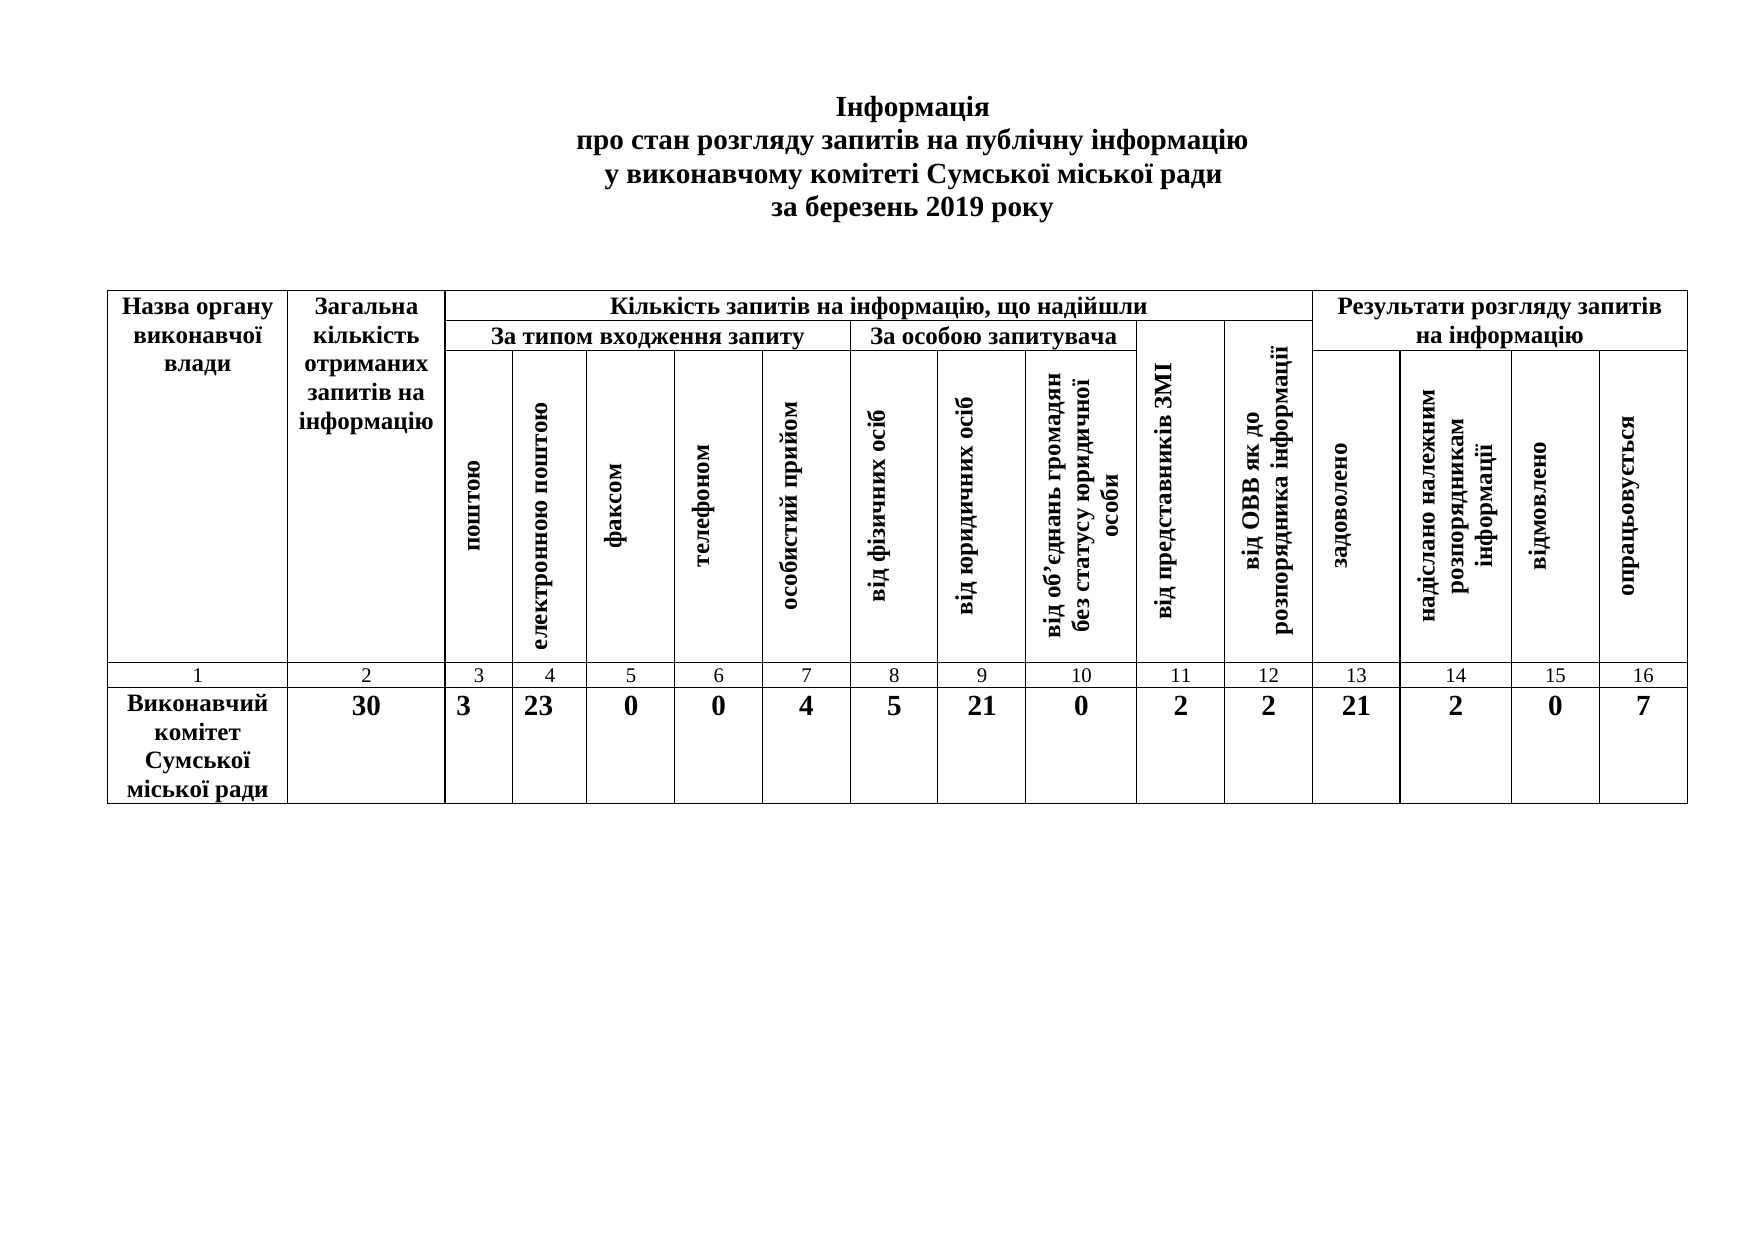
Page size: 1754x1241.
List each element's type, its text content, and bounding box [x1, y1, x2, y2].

table_cell 15 [1512, 663, 1599, 687]
table_cell 4 [513, 663, 586, 687]
table_cell задоволено [1313, 351, 1399, 662]
table_cell надіслано належним розпорядникам інформації [1401, 351, 1511, 662]
table_cell телефоном [675, 351, 762, 662]
table_cell 2 [1401, 688, 1511, 803]
table_cell 4 [763, 688, 850, 803]
table_cell особистий прийом [763, 351, 850, 662]
table_cell 6 [675, 663, 762, 687]
table_cell 23 [513, 688, 586, 803]
table_cell від фізичних осіб [851, 351, 937, 662]
table_cell поштою [446, 351, 512, 662]
table_cell 21 [1313, 688, 1399, 803]
table_cell 11 [1137, 663, 1224, 687]
table_cell 7 [763, 663, 850, 687]
table_cell від юридичних осіб [938, 351, 1025, 662]
table_cell опрацьовується [1600, 351, 1687, 662]
table_cell 12 [1225, 663, 1312, 687]
table_cell відмовлено [1512, 351, 1599, 662]
table_cell від об’єднань громадян без статусу юридичної особи [1026, 351, 1136, 662]
table_cell Виконавчий комітет Сумської міської ради [108, 688, 287, 803]
table_cell 10 [1026, 663, 1136, 687]
text за березень 2019 року [118, 189, 1707, 223]
table_cell 9 [938, 663, 1025, 687]
text у виконавчому комітеті Сумської міської ради [487, 156, 1707, 189]
table_cell 21 [938, 688, 1025, 803]
table_cell 8 [851, 663, 937, 687]
table_cell 7 [1600, 688, 1687, 803]
table_cell За особою запитувача [851, 321, 1136, 349]
table_cell 16 [1600, 663, 1687, 687]
table_cell 2 [288, 663, 444, 687]
table_cell 3 [446, 688, 512, 803]
table_header Загальна кількість отриманих запитів на інформацію [288, 291, 444, 662]
table_cell 0 [587, 688, 674, 803]
table_cell 13 [1313, 663, 1399, 687]
table_cell 3 [446, 663, 512, 687]
table_cell 0 [675, 688, 762, 803]
table_cell За типом входження запиту [446, 321, 850, 349]
text про стан розгляду запитів на публічну інформацію [118, 122, 1707, 156]
table_cell 0 [1512, 688, 1599, 803]
table_cell електронною поштою [513, 351, 586, 662]
table_header Кількість запитів на інформацію, що надійшли [446, 291, 1312, 320]
table_cell 14 [1401, 663, 1511, 687]
table_cell 2 [1137, 688, 1224, 803]
table_cell 30 [288, 688, 444, 803]
table_header Назва органу виконавчої влади [108, 291, 287, 662]
table_cell 5 [587, 663, 674, 687]
text Інформація [118, 89, 1707, 122]
table_cell 5 [851, 688, 937, 803]
table_cell від ОВВ як до розпорядника інформації [1225, 321, 1312, 662]
table_header Результати розгляду запитів на інформацію [1313, 291, 1687, 349]
table_cell 1 [108, 663, 287, 687]
table_cell факсом [587, 351, 674, 662]
table_cell 0 [1026, 688, 1136, 803]
table_cell від представників ЗМІ [1137, 321, 1224, 662]
table_cell 2 [1225, 688, 1312, 803]
